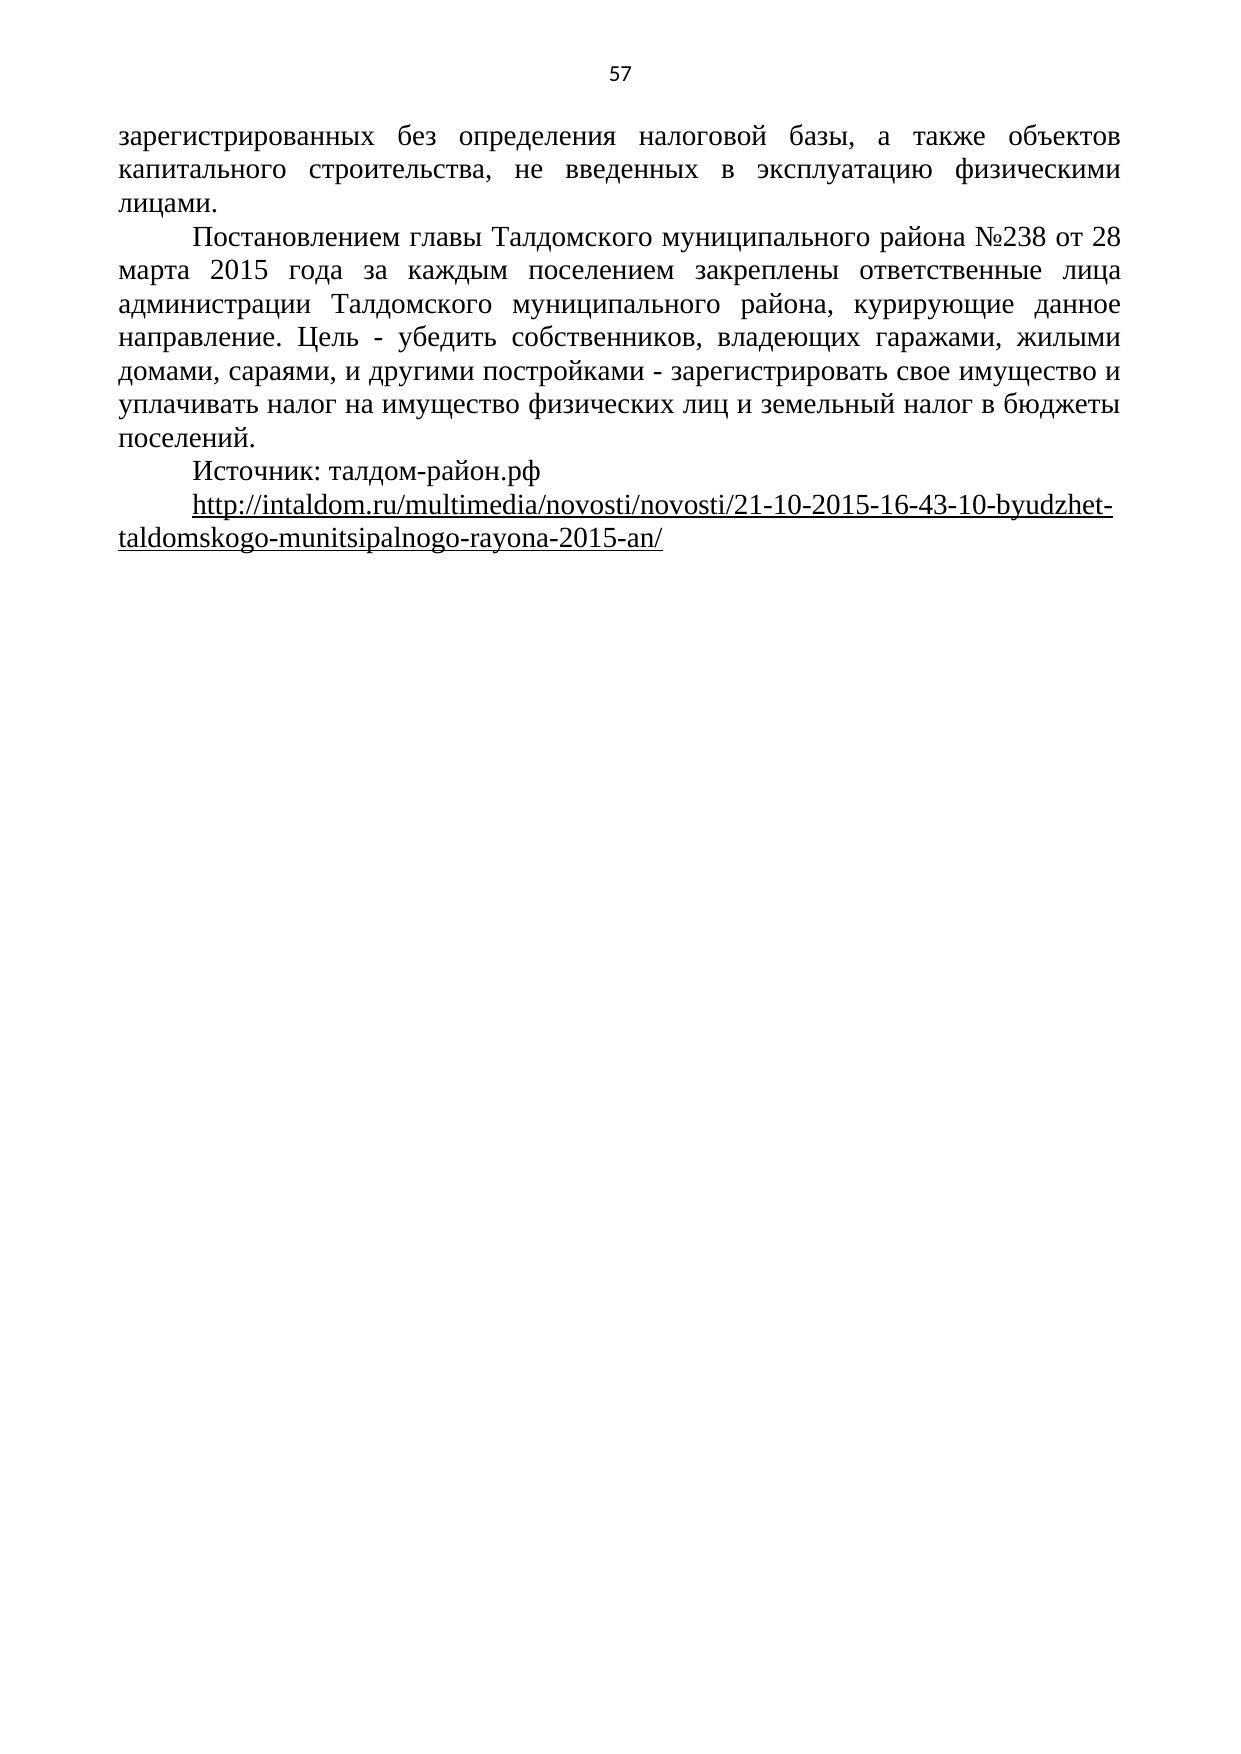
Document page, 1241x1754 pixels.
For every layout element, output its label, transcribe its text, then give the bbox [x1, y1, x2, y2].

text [118, 118, 1122, 219]
text http://intaldom.ru/multimedia/novosti/novosti/21-10-2015-16-43-10-byudzhet-taldomskogo-munitsipalnogo-rayona-2015-an/ [118, 487, 1122, 554]
text Постановлением главы Талдомского муниципального района №238 от 28 марта 2015 года за каждым поселением закреплены ответственные лица администрации Талдомского муниципального района, курирующие данное направление. Цель - убедить собственников, владеющих гаражами, жилыми домами, сараями, и другими постройками - зарегистрировать свое имущество и уплачивать налог на имущество физических лиц и земельный налог в бюджеты поселений. [118, 219, 1122, 453]
text Источник: талдом-район.рф [118, 453, 1122, 487]
